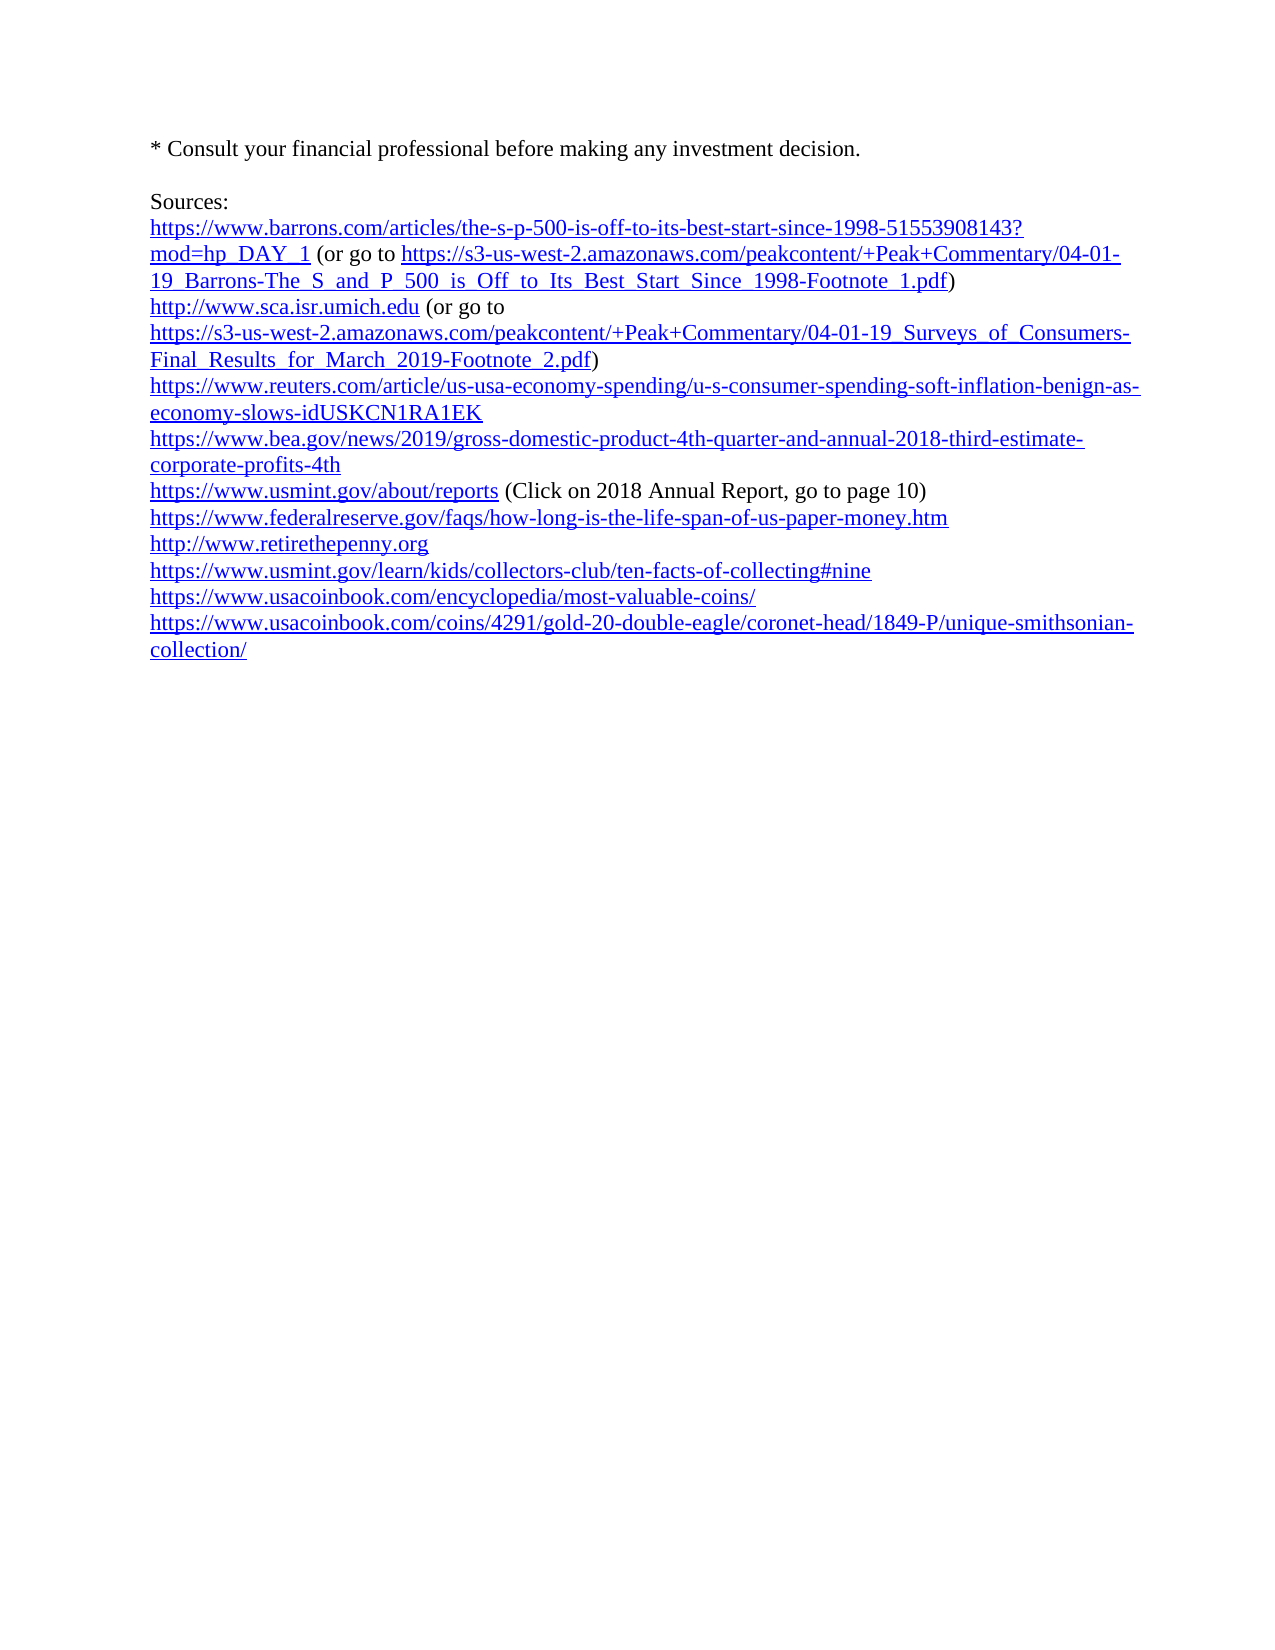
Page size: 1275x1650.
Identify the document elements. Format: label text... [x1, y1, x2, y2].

text https://www.federalreserve.gov/faqs/how-long-is-the-life-span-of-us-paper-money.htm [150, 504, 1144, 530]
text http://www.sca.isr.umich.edu (or go to https://s3-us-west-2.amazonaws.com/peakcontent/+Peak+Commentary/04-01-19_Surveys_of_Consumers-Final_Results_for_March_2019-Footnote_2.pdf) [150, 293, 1144, 372]
text * Consult your financial professional before making any investment decision. [150, 135, 1144, 161]
text https://www.reuters.com/article/us-usa-economy-spending/u-s-consumer-spending-soft-inflation-benign-as-economy-slows-idUSKCN1RA1EK [150, 372, 1144, 425]
text https://www.bea.gov/news/2019/gross-domestic-product-4th-quarter-and-annual-2018-third-estimate-corporate-profits-4th [150, 425, 1144, 478]
text https://www.usacoinbook.com/encyclopedia/most-valuable-coins/ [150, 583, 1144, 609]
text https://www.usacoinbook.com/coins/4291/gold-20-double-eagle/coronet-head/1849-P/unique-smithsonian-collection/ [150, 609, 1144, 662]
text Sources: [150, 188, 1144, 214]
text http://www.retirethepenny.org [150, 530, 1144, 557]
text https://www.usmint.gov/about/reports (Click on 2018 Annual Report, go to page 10) [150, 478, 1144, 504]
text https://www.usmint.gov/learn/kids/collectors-club/ten-facts-of-collecting#nine [150, 557, 1144, 583]
text https://www.barrons.com/articles/the-s-p-500-is-off-to-its-best-start-since-1998-51553908143?mod=hp_DAY_1 (or go to https://s3-us-west-2.amazonaws.com/peakcontent/+Peak+Commentary/04-01-19_Barrons-The_S_and_P_500_is_Off_to_Its_Best_Start_Since_1998-Footnote_1.pdf) [150, 214, 1144, 293]
